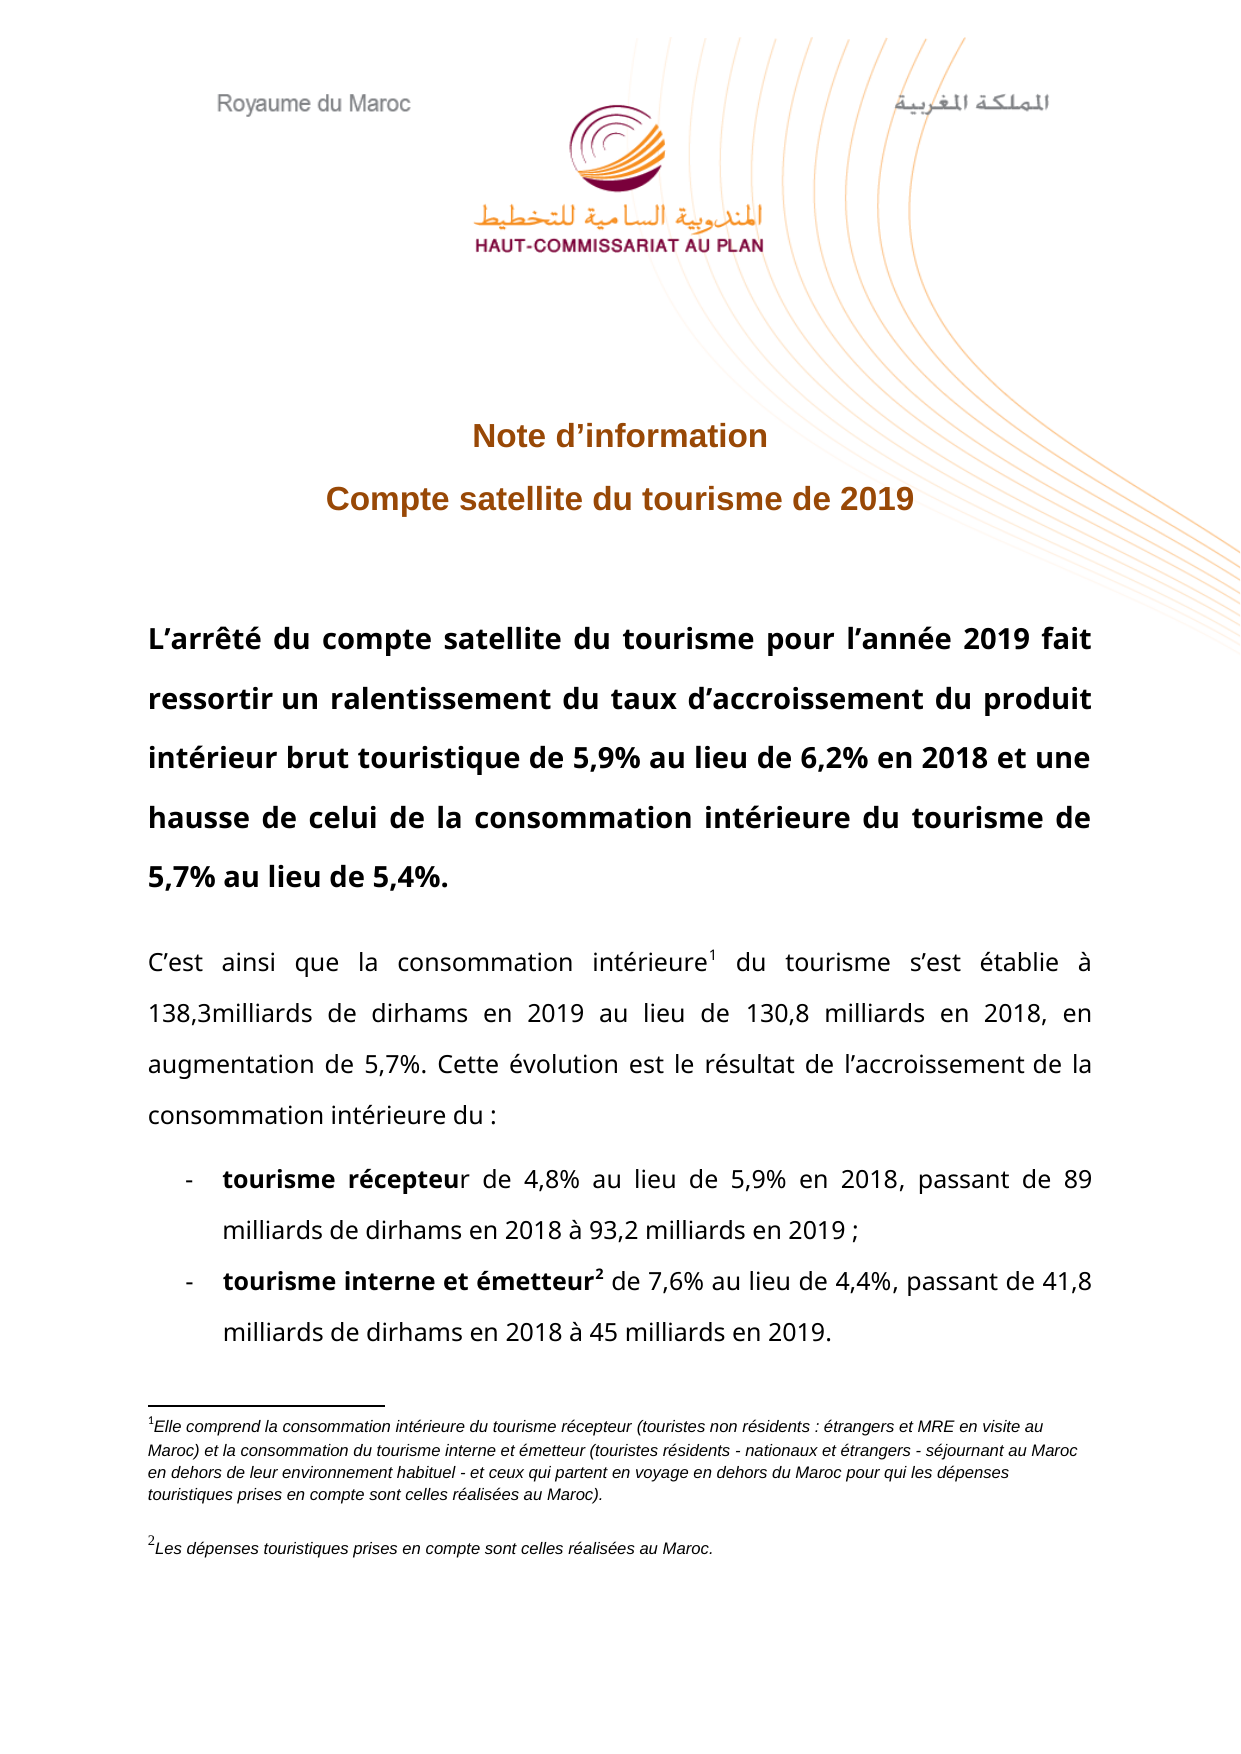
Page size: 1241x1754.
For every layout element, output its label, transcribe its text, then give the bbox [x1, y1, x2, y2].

list tourisme interne et émetteur de 7,6% au lieu de 4,4%, passant de 41,8 milliards de dirhams en 2018 à 45 milliards en 2019. [185, 1263, 1093, 1348]
text Note d’information [148, 416, 1093, 454]
text L’arrêté du compte satellite du tourisme pour l’année 2019 fait ressortir un ralentissement du taux d’accroissement du produit intérieur brut touristique de 5,9% au lieu de 6,2% en 2018 et une hausse de celui de la consommation intérieure du tourisme de 5,7% au lieu de 5,4%. [148, 618, 1093, 896]
picture [0, 37, 1241, 865]
text C’est ainsi que la consommation intérieure du tourisme s’est établie à 138,3milliards de dirhams en 2019 au lieu de 130,8 milliards en 2018, en augmentation de 5,7%. Cette évolution est le résultat de l’accroissement de la consommation intérieure du : [148, 944, 1093, 1132]
text Compte satellite du tourisme de 2019 [148, 479, 1093, 518]
list tourisme récepteur de 4,8% au lieu de 5,9% en 2018, passant de 89 milliards de dirhams en 2018 à 93,2 milliards en 2019 ; [185, 1161, 1093, 1246]
